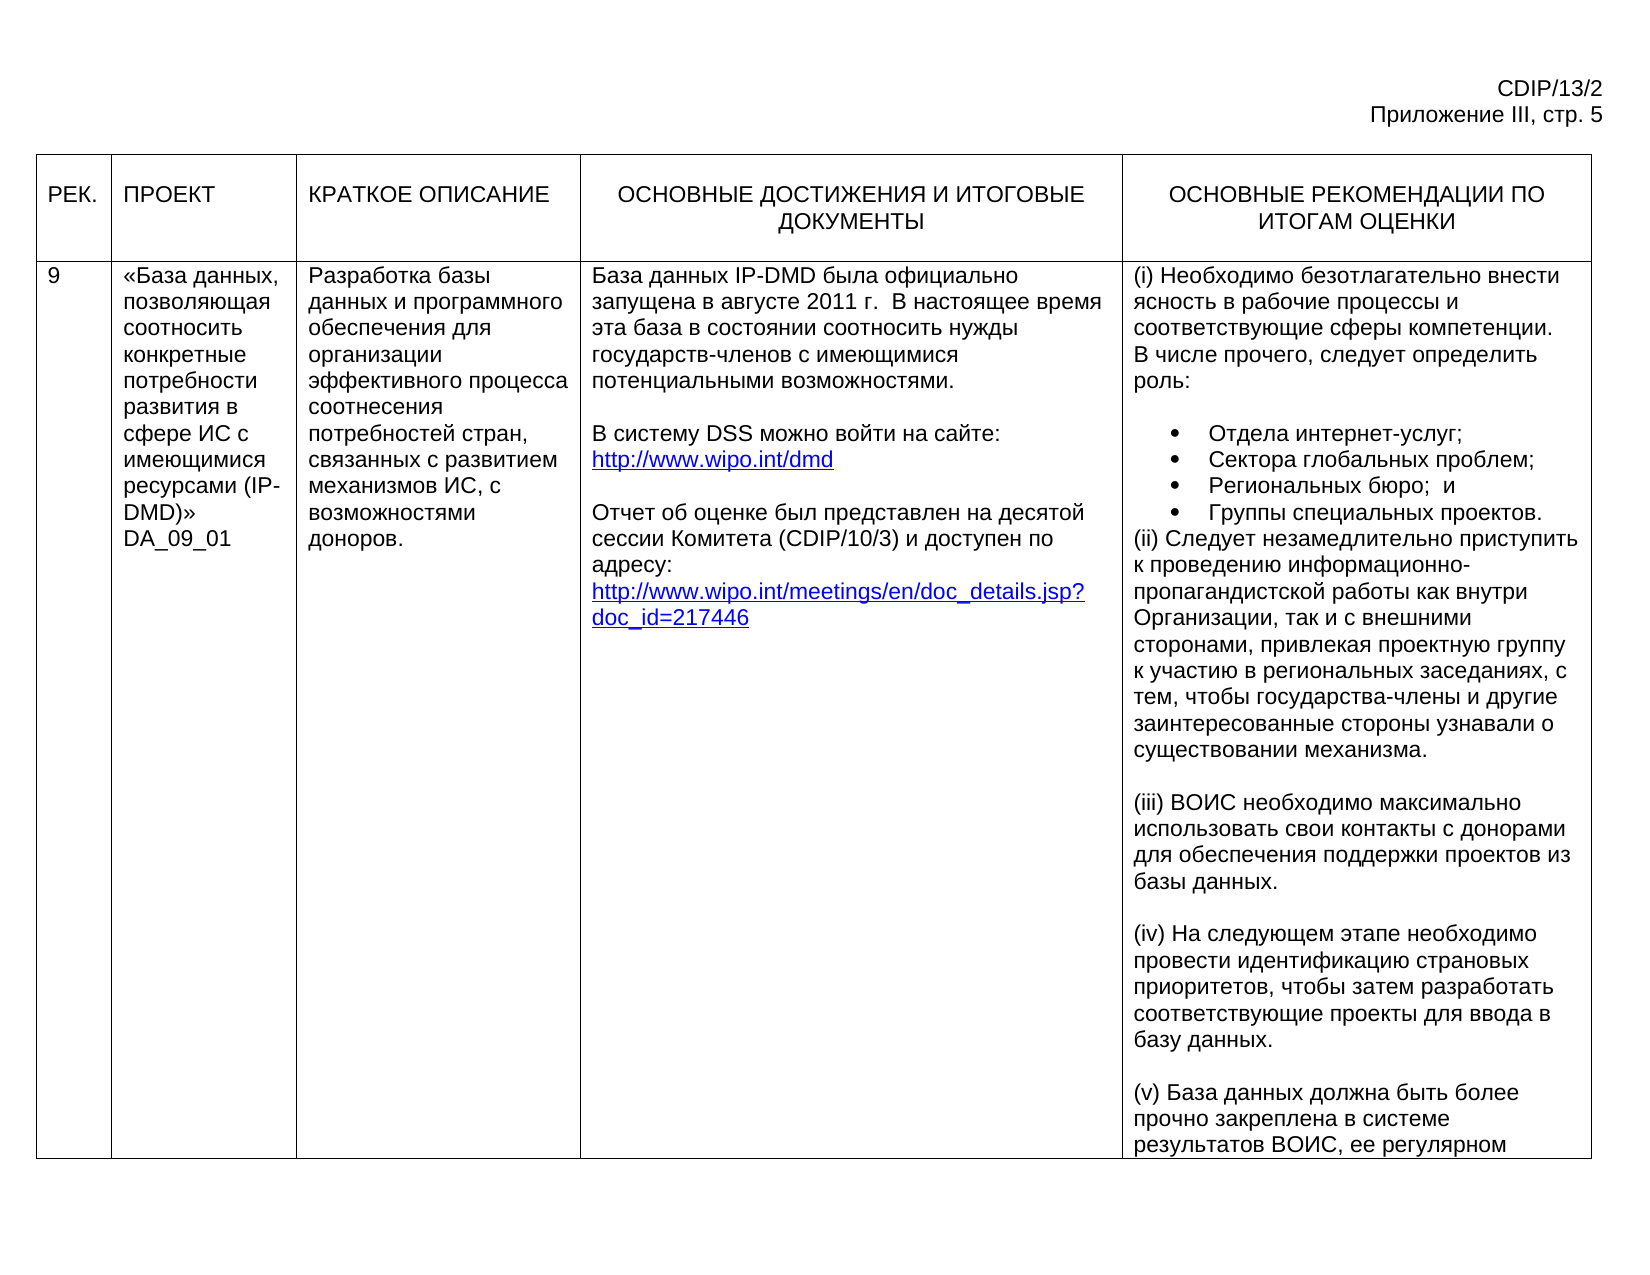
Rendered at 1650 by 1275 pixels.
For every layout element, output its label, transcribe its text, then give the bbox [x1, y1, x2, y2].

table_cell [297, 262, 580, 1158]
table_header ОСНОВНЫЕ ДОСТИЖЕНИЯ И ИТОГОВЫЕ ДОКУМЕНТЫ [581, 155, 1122, 261]
table_header ОСНОВНЫЕ РЕКОМЕНДАЦИИ ПО ИТОГАМ ОЦЕНКИ [1123, 155, 1591, 261]
table_header ПРОЕКТ [112, 155, 296, 261]
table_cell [581, 262, 1122, 1158]
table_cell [1123, 262, 1591, 1158]
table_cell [112, 262, 296, 1158]
table_header РЕК. [37, 155, 111, 261]
table_cell 9 [37, 262, 111, 1158]
table_header КРАТКОЕ ОПИСАНИЕ [297, 155, 580, 261]
